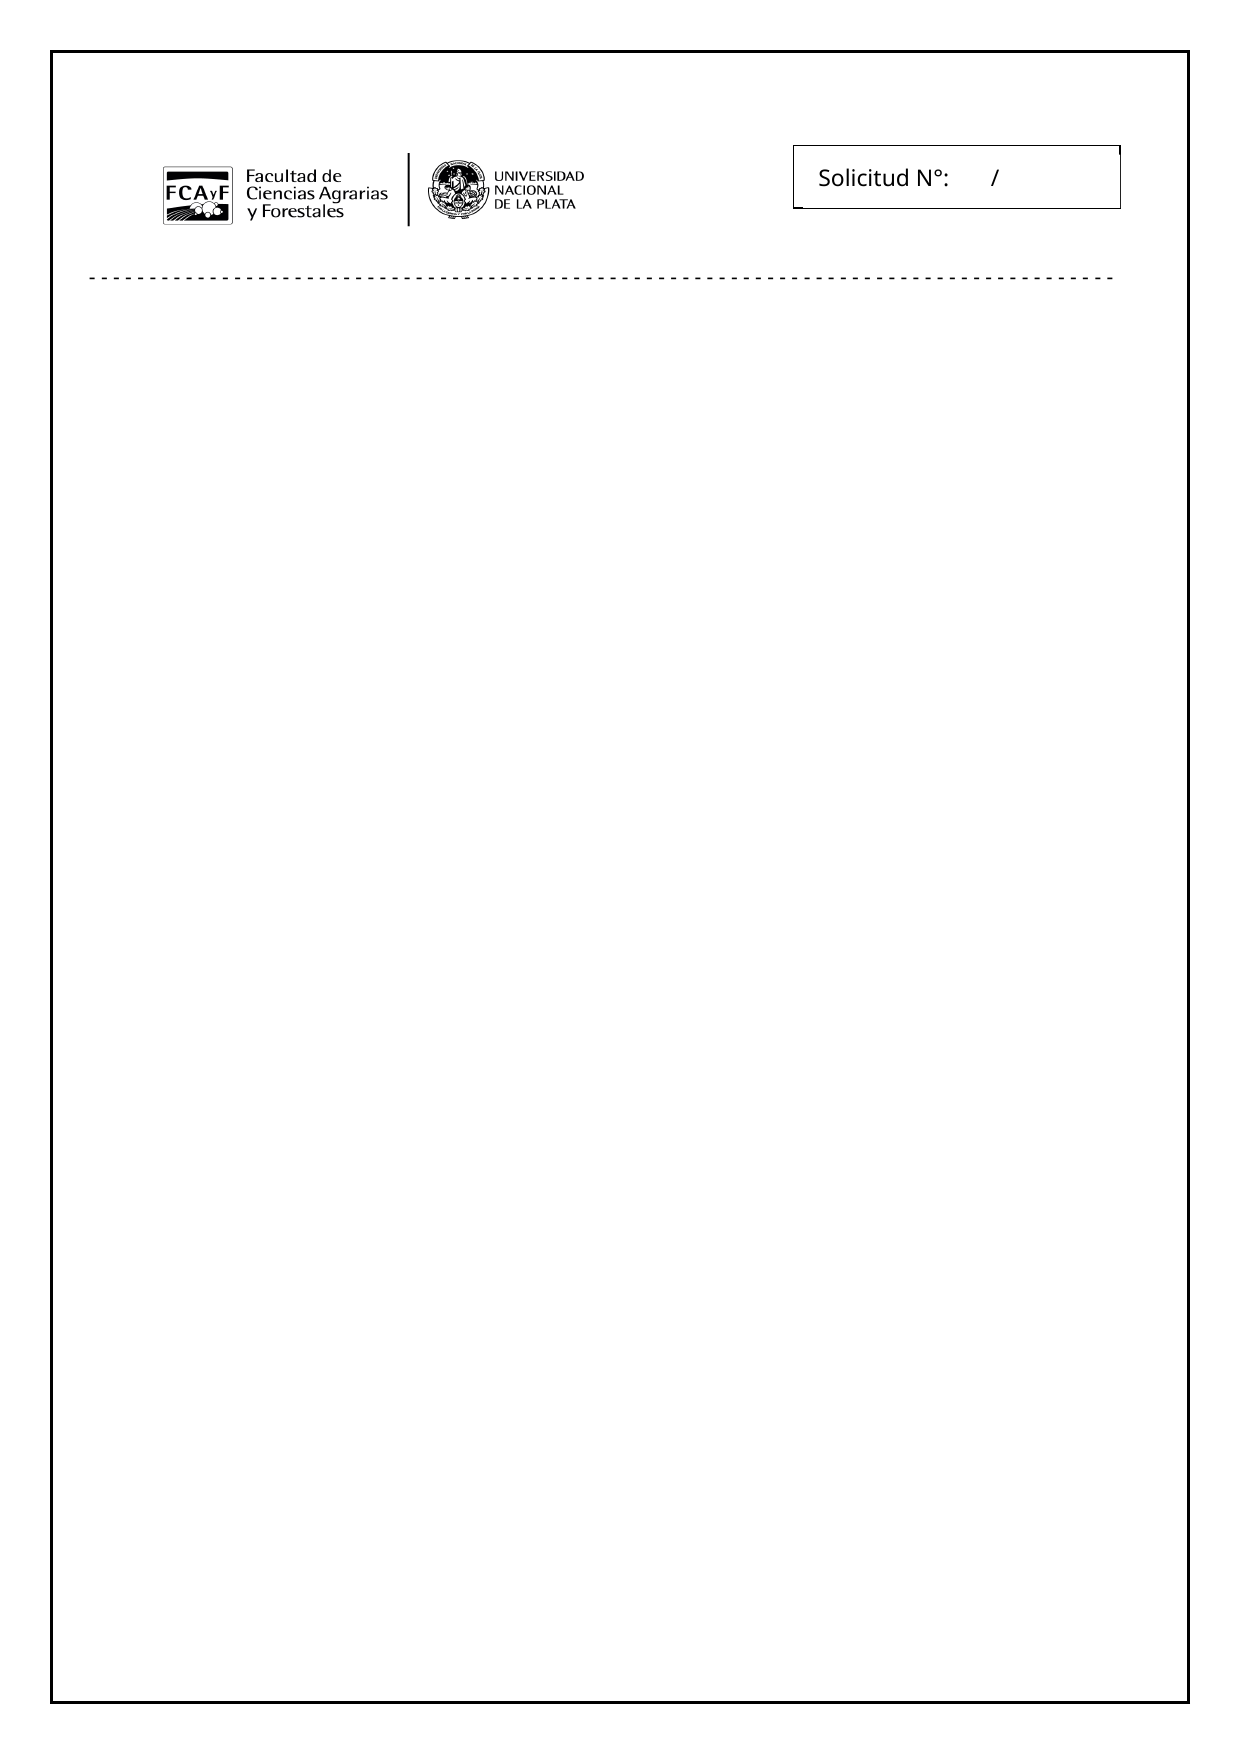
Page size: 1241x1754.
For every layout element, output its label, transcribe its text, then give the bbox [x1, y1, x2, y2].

picture [138, 119, 641, 262]
